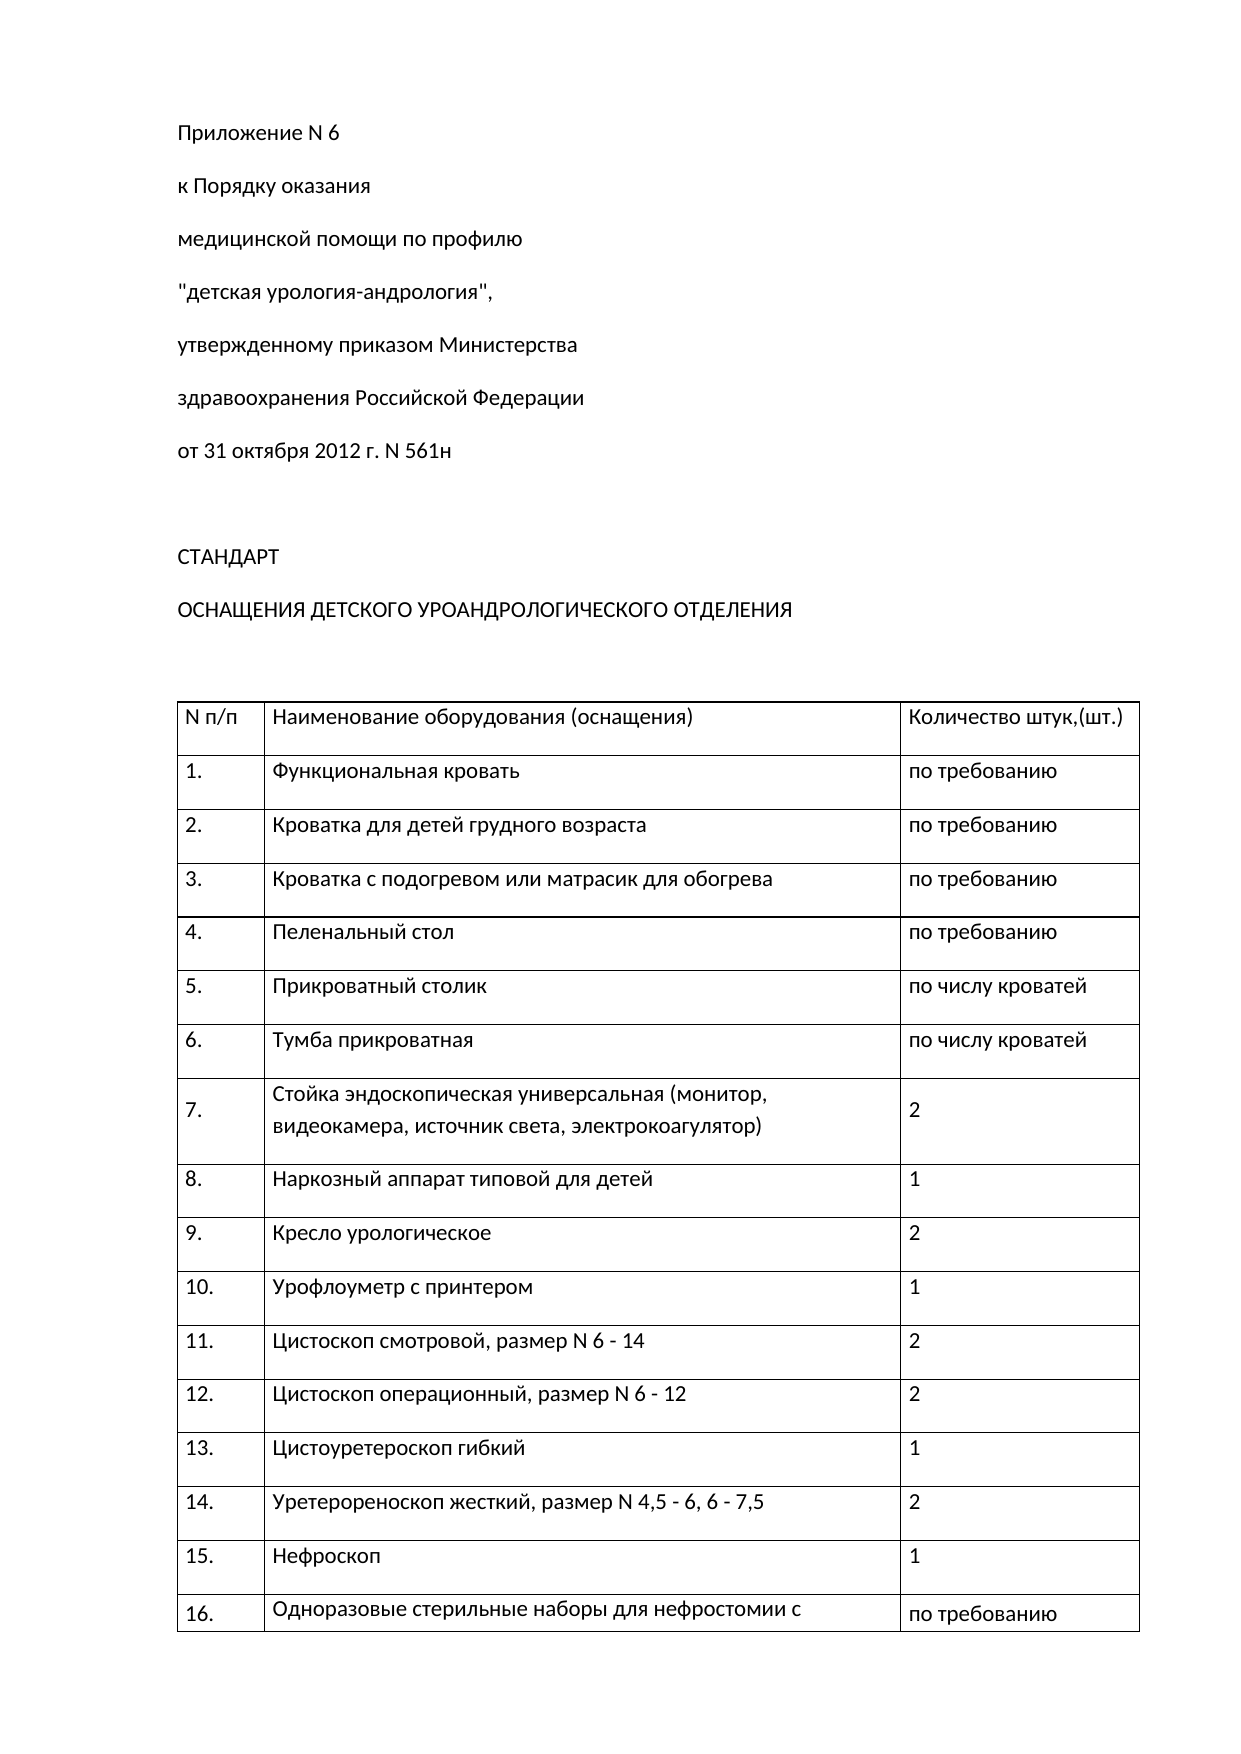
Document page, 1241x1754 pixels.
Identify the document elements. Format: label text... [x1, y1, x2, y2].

table_cell 3. [178, 864, 264, 916]
table_header N п/п [178, 703, 264, 755]
table_cell 11. [178, 1326, 264, 1378]
table_cell по требованию [901, 810, 1139, 863]
text СТАНДАРТ [177, 542, 1152, 570]
table_cell Пеленальный стол [265, 918, 900, 970]
table_cell Наркозный аппарат типовой для детей [265, 1165, 900, 1217]
text ОСНАЩЕНИЯ ДЕТСКОГО УРОАНДРОЛОГИЧЕСКОГО ОТДЕЛЕНИЯ [177, 595, 1152, 623]
table_cell 2 [901, 1079, 1139, 1163]
table_cell 6. [178, 1025, 264, 1078]
table_cell Кроватка для детей грудного возраста [265, 810, 900, 863]
table_cell 4. [178, 918, 264, 970]
table_cell 1 [901, 1272, 1139, 1325]
text от 31 октября 2012 г. N 561н [177, 436, 1152, 464]
table_cell Стойка эндоскопическая универсальная (монитор, видеокамера, источник света, электрокоагулятор) [265, 1079, 900, 1163]
table_cell по требованию [901, 1595, 1139, 1631]
table_cell Нефроскоп [265, 1541, 900, 1593]
text здравоохранения Российской Федерации [177, 383, 1152, 411]
table_cell 2 [901, 1326, 1139, 1378]
table_header Наименование оборудования (оснащения) [265, 703, 900, 755]
table_cell Цистоскоп смотровой, размер N 6 - 14 [265, 1326, 900, 1378]
table_cell 8. [178, 1165, 264, 1217]
table_cell 2 [901, 1218, 1139, 1271]
table_cell по числу кроватей [901, 1025, 1139, 1078]
text утвержденному приказом Министерства [177, 330, 1152, 358]
table_cell 1 [901, 1433, 1139, 1486]
table_cell 1. [178, 756, 264, 809]
table_cell по требованию [901, 864, 1139, 916]
table_cell 7. [178, 1079, 264, 1163]
table_cell Тумба прикроватная [265, 1025, 900, 1078]
text "детская урология-андрология", [177, 277, 1152, 305]
table_cell 14. [178, 1487, 264, 1540]
table_cell 10. [178, 1272, 264, 1325]
table_cell 2. [178, 810, 264, 863]
table_cell Прикроватный столик [265, 971, 900, 1024]
table_cell 9. [178, 1218, 264, 1271]
table_cell Кресло урологическое [265, 1218, 900, 1271]
table_cell Кроватка с подогревом или матрасик для обогрева [265, 864, 900, 916]
text к Порядку оказания [177, 171, 1152, 199]
table_cell Цистоскоп операционный, размер N 6 - 12 [265, 1380, 900, 1432]
table_cell 2 [901, 1380, 1139, 1432]
table_header Количество штук,(шт.) [901, 703, 1139, 755]
text медицинской помощи по профилю [177, 224, 1152, 252]
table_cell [265, 1595, 900, 1631]
table_cell по требованию [901, 918, 1139, 970]
table_cell 12. [178, 1380, 264, 1432]
table_cell по числу кроватей [901, 971, 1139, 1024]
text Приложение N 6 [177, 118, 1152, 146]
table_cell 1 [901, 1165, 1139, 1217]
table_cell по требованию [901, 756, 1139, 809]
table_cell 13. [178, 1433, 264, 1486]
table_cell 16. [178, 1595, 264, 1631]
table_cell Цистоуретероскоп гибкий [265, 1433, 900, 1486]
table_cell Уретерореноскоп жесткий, размер N 4,5 - 6, 6 - 7,5 [265, 1487, 900, 1540]
table_cell 1 [901, 1541, 1139, 1593]
table_cell 5. [178, 971, 264, 1024]
table_cell 15. [178, 1541, 264, 1593]
table_cell 2 [901, 1487, 1139, 1540]
table_cell Урофлоуметр с принтером [265, 1272, 900, 1325]
table_cell Функциональная кровать [265, 756, 900, 809]
